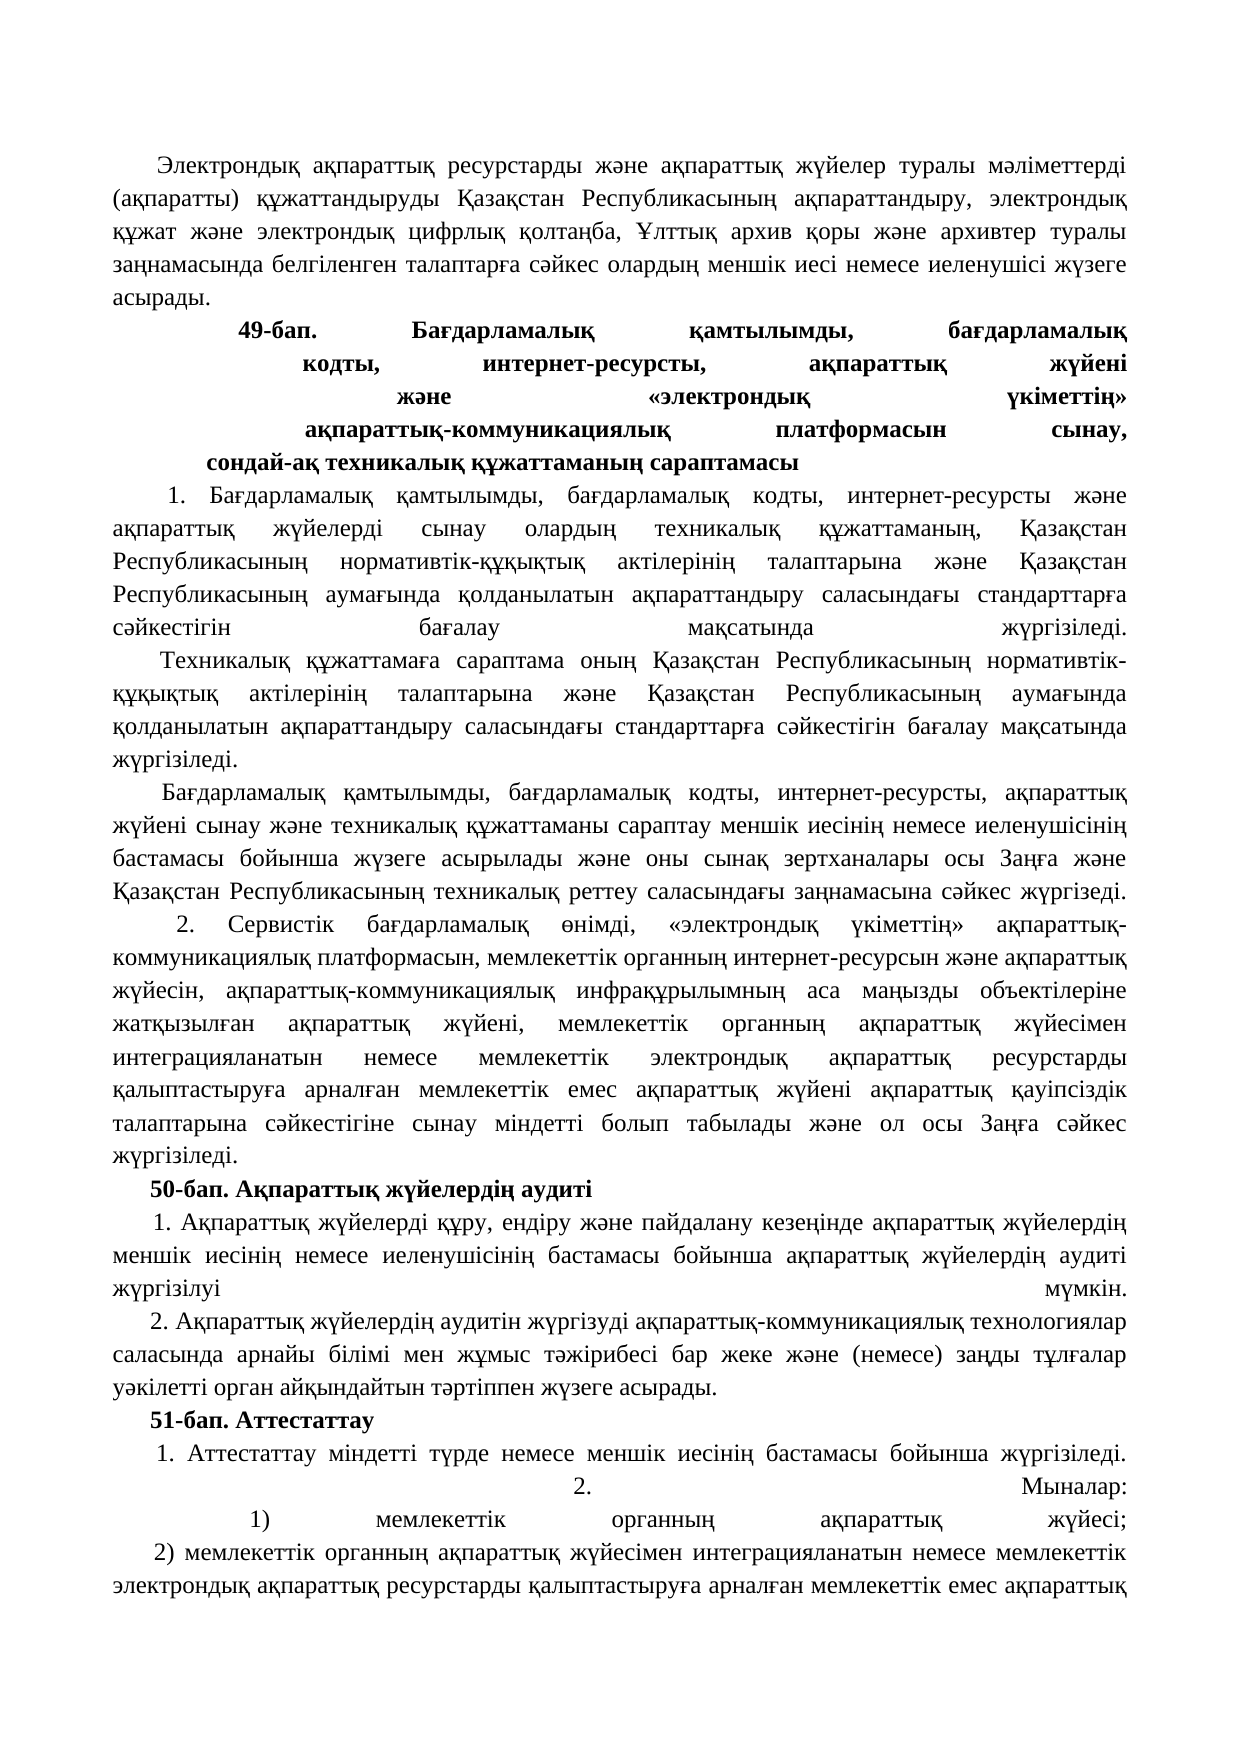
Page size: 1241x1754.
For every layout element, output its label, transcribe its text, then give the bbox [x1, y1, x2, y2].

text 1. Ақпараттық жүйелерді құру, ендіру және пайдалану кезеңінде ақпараттық жүйелердің меншік иесінің немесе иеленушісінің бастамасы бойынша ақпараттық жүйелердің аудиті жүргізілуі мүмкін. 2. Ақпараттық жүйелердің аудитін жүргізуді ақпараттық-коммуникациялық технологиялар саласында арнайы білімі мен жұмыс тәжірибесі бар жеке және (немесе) заңды тұлғалар уәкілетті орган айқындайтын тәртіппен жүзеге асырады. [112, 1207, 1128, 1401]
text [112, 1438, 1128, 1599]
text 49-бап. Бағдарламалық қамтылымды, бағдарламалық кодты, интернет-ресурсты, ақпараттық жүйені және «электрондық үкіметтің» ақпараттық-коммуникациялық платформасын сынау, сондай-ақ техникалық құжаттаманың сараптамасы [112, 315, 1128, 476]
text 50-бап. Ақпараттық жүйелердің аудиті [112, 1174, 1128, 1202]
text Электрондық ақпараттық ресурстарды және ақпараттық жүйелер туралы мәлiметтердi (ақпаратты) құжаттандыруды Қазақстан Республикасының ақпараттандыру, электрондық құжат және электрондық цифрлық қолтаңба, Ұлттық архив қоры және архивтер туралы заңнамасында белгiленген талаптарға сәйкес олардың меншiк иесi немесе иеленушiсі жүзеге асырады. [112, 150, 1128, 311]
text 1. Бағдарламалық қамтылымды, бағдарламалық кодты, интернет-ресурсты және ақпараттық жүйелерді сынау олардың техникалық құжаттаманың, Қазақстан Республикасының нормативтік-құқықтық актілерінің талаптарына және Қазақстан Республикасының аумағында қолданылатын ақпараттандыру саласындағы стандарттарға сәйкестігін бағалау мақсатында жүргізіледі. Техникалық құжаттамаға сараптама оның Қазақстан Республикасының нормативтік-құқықтық актілерінің талаптарына және Қазақстан Республикасының аумағында қолданылатын ақпараттандыру саласындағы стандарттарға сәйкестігін бағалау мақсатында жүргізіледі. Бағдарламалық қамтылымды, бағдарламалық кодты, интернет-ресурсты, ақпараттық жүйені сынау және техникалық құжаттаманы сараптау меншік иесінің немесе иеленушісінің бастамасы бойынша жүзеге асырылады және оны сынақ зертханалары осы Заңға және Қазақстан Республикасының техникалық реттеу саласындағы заңнамасына сәйкес жүргізеді. 2. Сервистік бағдарламалық өнімді, «электрондық үкіметтің» ақпараттық-коммуникациялық платформасын, мемлекеттік органның интернет-ресурсын және ақпараттық жүйесін, ақпараттық-коммуникациялық инфрақұрылымның аса маңызды объектілеріне жатқызылған ақпараттық жүйені, мемлекеттік органның ақпараттық жүйесімен интеграцияланатын немесе мемлекеттік электрондық ақпараттық ресурстарды қалыптастыруға арналған мемлекеттік емес ақпараттық жүйені ақпараттық қауіпсіздік талаптарына сәйкестігіне сынау міндетті болып табылады және ол осы Заңға сәйкес жүргізіледі. [112, 480, 1128, 1169]
text 51-бап. Аттестаттау [112, 1405, 1128, 1433]
